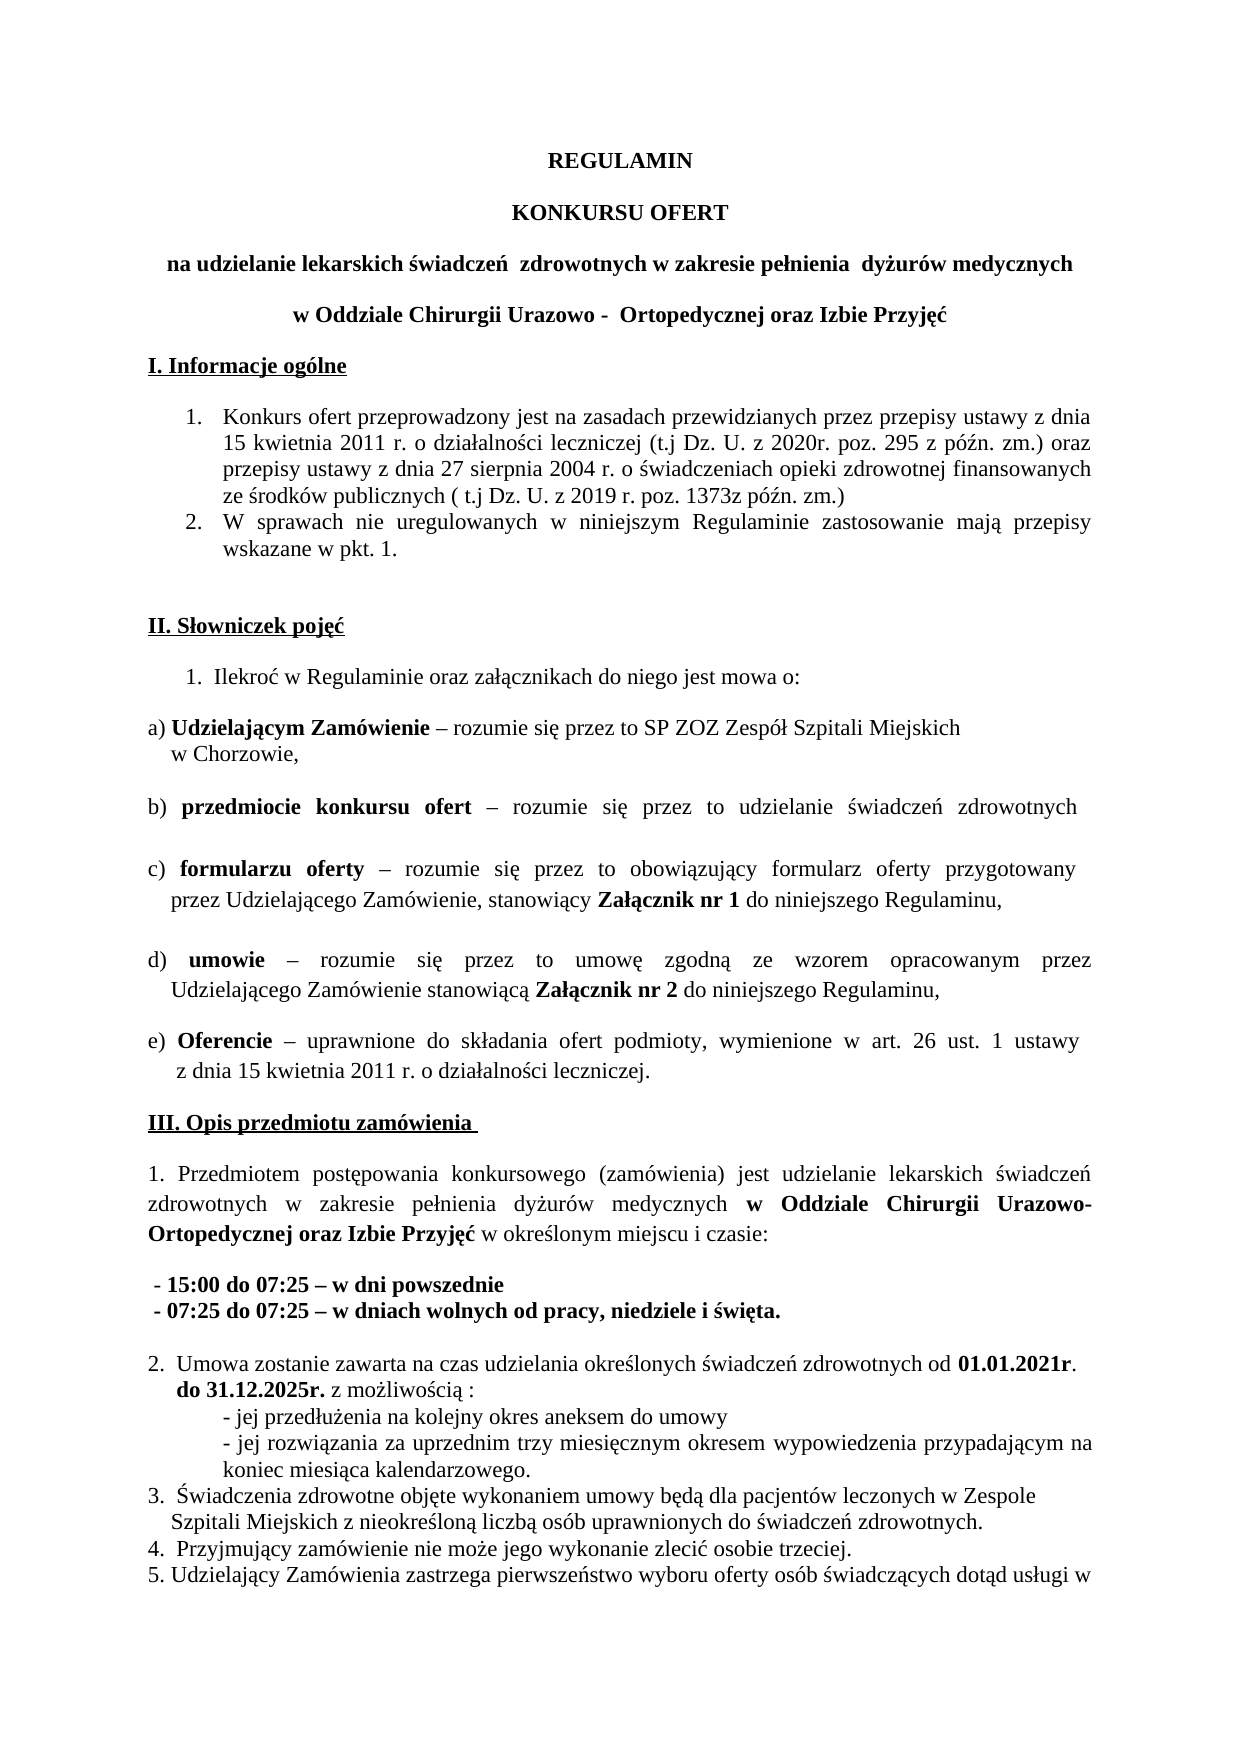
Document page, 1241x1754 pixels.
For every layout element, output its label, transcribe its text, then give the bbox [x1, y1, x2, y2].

text - jej rozwiązania za uprzednim trzy miesięcznym okresem wypowiedzenia przypadającym na koniec miesiąca kalendarzowego. [223, 1429, 1093, 1482]
text do 31.12.2025r. z możliwością : [148, 1377, 1093, 1403]
text 4. Przyjmujący zamówienie nie może jego wykonanie zlecić osobie trzeciej. [148, 1535, 1093, 1561]
list Konkurs ofert przeprowadzony jest na zasadach przewidzianych przez przepisy ustawy z dnia 15 kwietnia 2011 r. o działalności leczniczej (t.j Dz. U. z 2020r. poz. 295 z późn. zm.) oraz przepisy ustawy z dnia 27 sierpnia 2004 r. o świadczeniach opieki zdrowotnej finansowanych ze środków publicznych ( t.j Dz. U. z 2019 r. poz. 1373z późn. zm.) [185, 403, 1093, 508]
text KONKURSU OFERT [148, 199, 1093, 225]
text 2. Umowa zostanie zawarta na czas udzielania określonych świadczeń zdrowotnych od 01.01.2021r. [148, 1350, 1093, 1377]
text REGULAMIN [148, 148, 1093, 174]
text 5. Udzielający Zamówienia zastrzega pierwszeństwo wyboru oferty osób świadczących dotąd usługi w [148, 1561, 1093, 1587]
list W sprawach nie uregulowanych w niniejszym Regulaminie zastosowanie mają przepisy wskazane w pkt. 1. [185, 508, 1093, 561]
text c) formularzu oferty – rozumie się przez to obowiązujący formularz oferty przygotowany przez Udzielającego Zamówienie, stanowiący Załącznik nr 1 do niniejszego Regulaminu, [148, 856, 1093, 912]
text - 15:00 do 07:25 – w dni powszednie [148, 1271, 1093, 1297]
text na udzielanie lekarskich świadczeń zdrowotnych w zakresie pełnienia dyżurów medycznych [148, 250, 1093, 276]
text w Oddziale Chirurgii Urazowo - Ortopedycznej oraz Izbie Przyjęć [148, 301, 1093, 327]
text w Chorzowie, [148, 740, 1093, 767]
text I. Informacje ogólne [148, 352, 1093, 378]
text b) przedmiocie konkursu ofert – rozumie się przez to udzielanie świadczeń zdrowotnych [148, 793, 1093, 851]
text - jej przedłużenia na kolejny okres aneksem do umowy [223, 1403, 1093, 1429]
text e) Oferencie – uprawnione do składania ofert podmioty, wymienione w art. 26 ust. 1 ustawy z dnia 15 kwietnia 2011 r. o działalności leczniczej. [148, 1027, 1093, 1084]
text Szpitali Miejskich z nieokreśloną liczbą osób uprawnionych do świadczeń zdrowotnych. [148, 1508, 1093, 1535]
text III. Opis przedmiotu zamówienia [148, 1109, 1093, 1135]
text a) Udzielającym Zamówienie – rozumie się przez to SP ZOZ Zespół Szpitali Miejskich [148, 714, 1093, 740]
text 1. Ilekroć w Regulaminie oraz załącznikach do niego jest mowa o: [185, 663, 1093, 689]
text 1. Przedmiotem postępowania konkursowego (zamówienia) jest udzielanie lekarskich świadczeń zdrowotnych w zakresie pełnienia dyżurów medycznych w Oddziale Chirurgii Urazowo-Ortopedycznej oraz Izbie Przyjęć w określonym miejscu i czasie: [148, 1160, 1093, 1246]
text II. Słowniczek pojęć [148, 612, 1093, 638]
text - 07:25 do 07:25 – w dniach wolnych od pracy, niedziele i święta. [148, 1297, 1093, 1324]
text d) umowie – rozumie się przez to umowę zgodną ze wzorem opracowanym przez Udzielającego Zamówienie stanowiącą Załącznik nr 2 do niniejszego Regulaminu, [148, 946, 1093, 1003]
text 3. Świadczenia zdrowotne objęte wykonaniem umowy będą dla pacjentów leczonych w Zespole [148, 1482, 1093, 1508]
